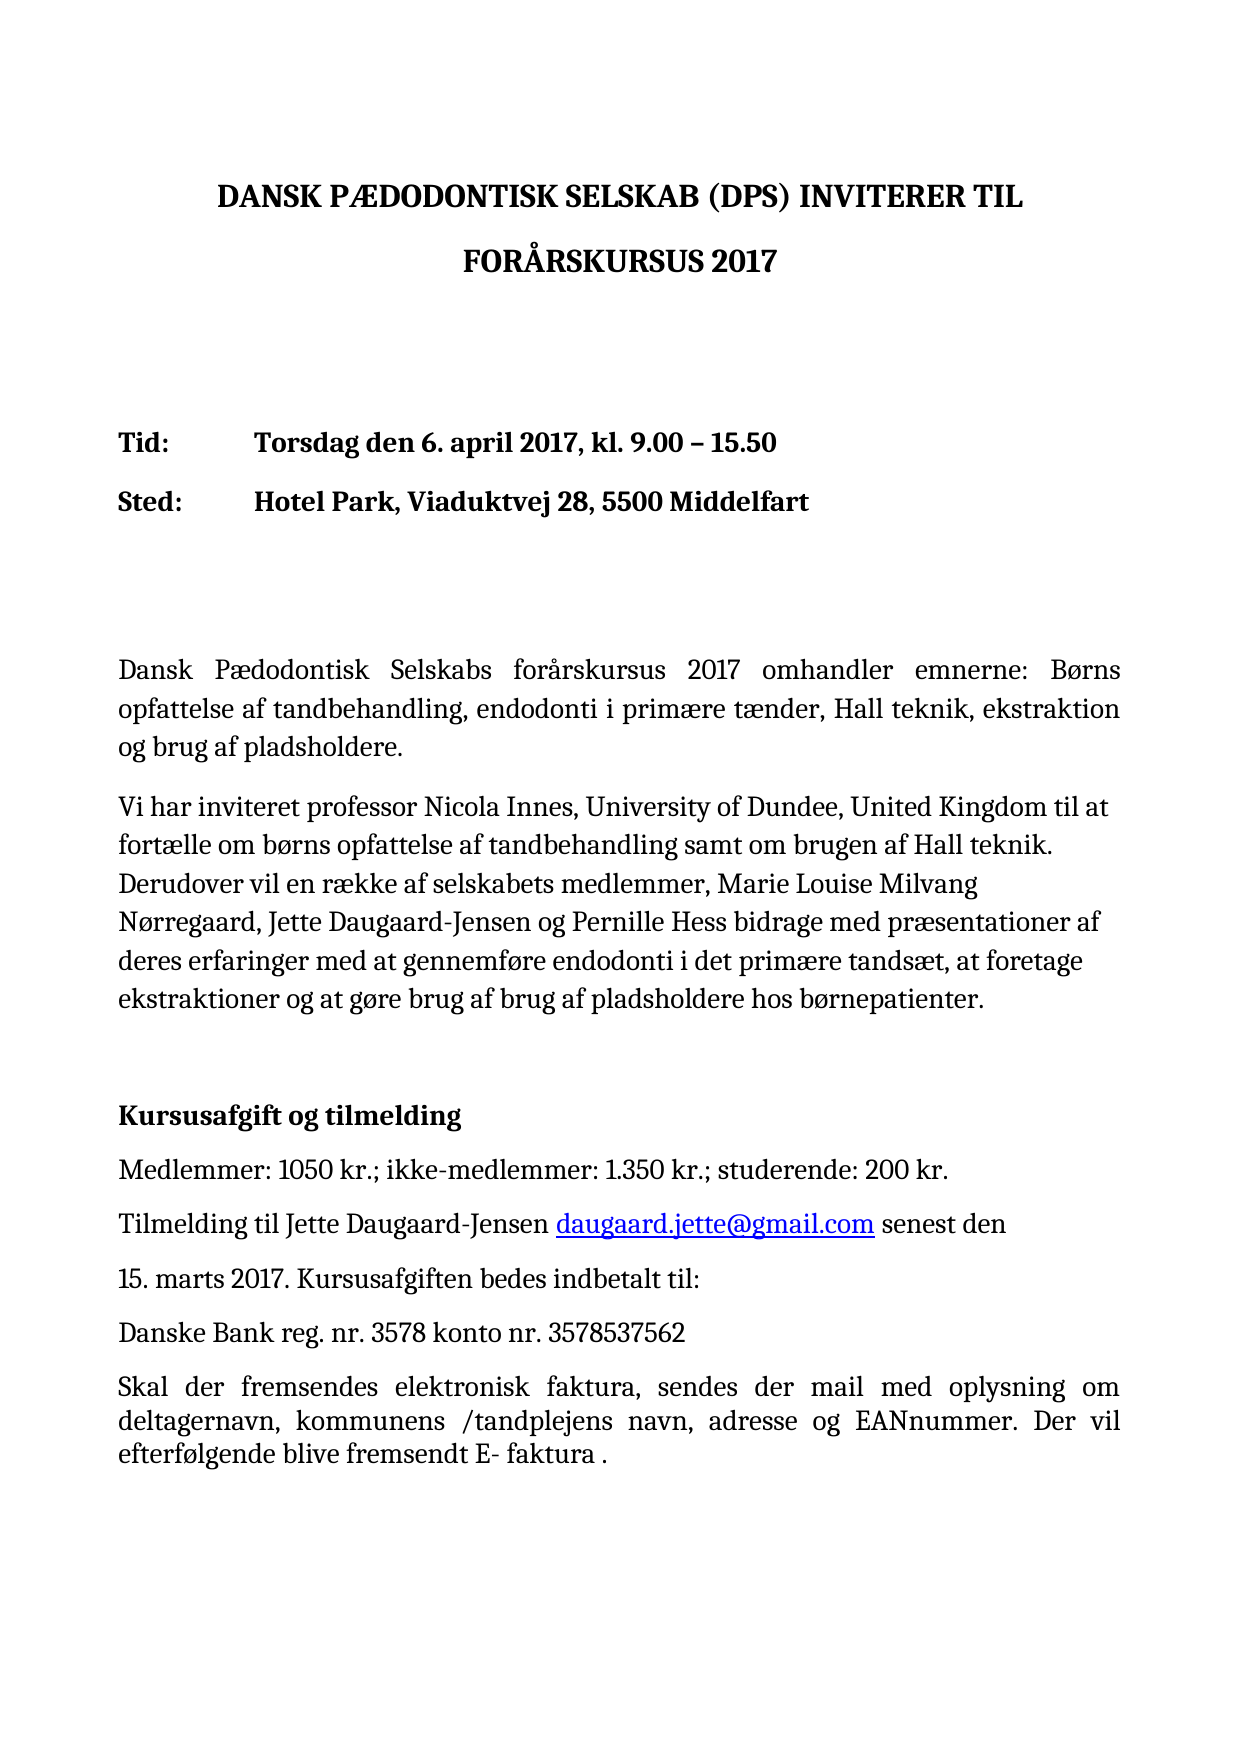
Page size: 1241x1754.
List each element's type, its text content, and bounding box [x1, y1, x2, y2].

text Vi har inviteret professor Nicola Innes, University of Dundee, United Kingdom til at fortælle om børns opfattelse af tandbehandling samt om brugen af Hall teknik. Derudover vil en række af selskabets medlemmer, Marie Louise Milvang Nørregaard, Jette Daugaard-Jensen og Pernille Hess bidrage med præsentationer af deres erfaringer med at gennemføre endodonti i det primære tandsæt, at foretage ekstraktioner og at gøre brug af brug af pladsholdere hos børnepatienter. [118, 790, 1122, 1016]
text FORÅRSKURSUS 2017 [118, 242, 1122, 280]
text Tilmelding til Jette Daugaard-Jensen daugaard.jette@gmail.com senest den [118, 1207, 1122, 1241]
text Tid: Torsdag den 6. april 2017, kl. 9.00 – 15.50 [118, 426, 1122, 459]
text Medlemmer: 1050 kr.; ikke-medlemmer: 1.350 kr.; studerende: 200 kr. [118, 1153, 1122, 1187]
text DANSK PÆDODONTISK SELSKAB (DPS) INVITERER TIL [118, 177, 1122, 216]
text Skal der fremsendes elektronisk faktura, sendes der mail med oplysning om deltagernavn, kommunens /tandplejens navn, adresse og EANnummer. Der vil efterfølgende blive fremsendt E- faktura . [118, 1371, 1122, 1471]
text Kursusafgift og tilmelding [118, 1099, 1122, 1132]
text Dansk Pædodontisk Selskabs forårskursus 2017 omhandler emnerne: Børns opfattelse af tandbehandling, endodonti i primære tænder, Hall teknik, ekstraktion og brug af pladsholdere. [118, 653, 1122, 764]
text Danske Bank reg. nr. 3578 konto nr. 3578537562 [118, 1316, 1122, 1350]
text Sted: Hotel Park, Viaduktvej 28, 5500 Middelfart [118, 485, 1122, 519]
text 15. marts 2017. Kursusafgiften bedes indbetalt til: [118, 1262, 1122, 1295]
